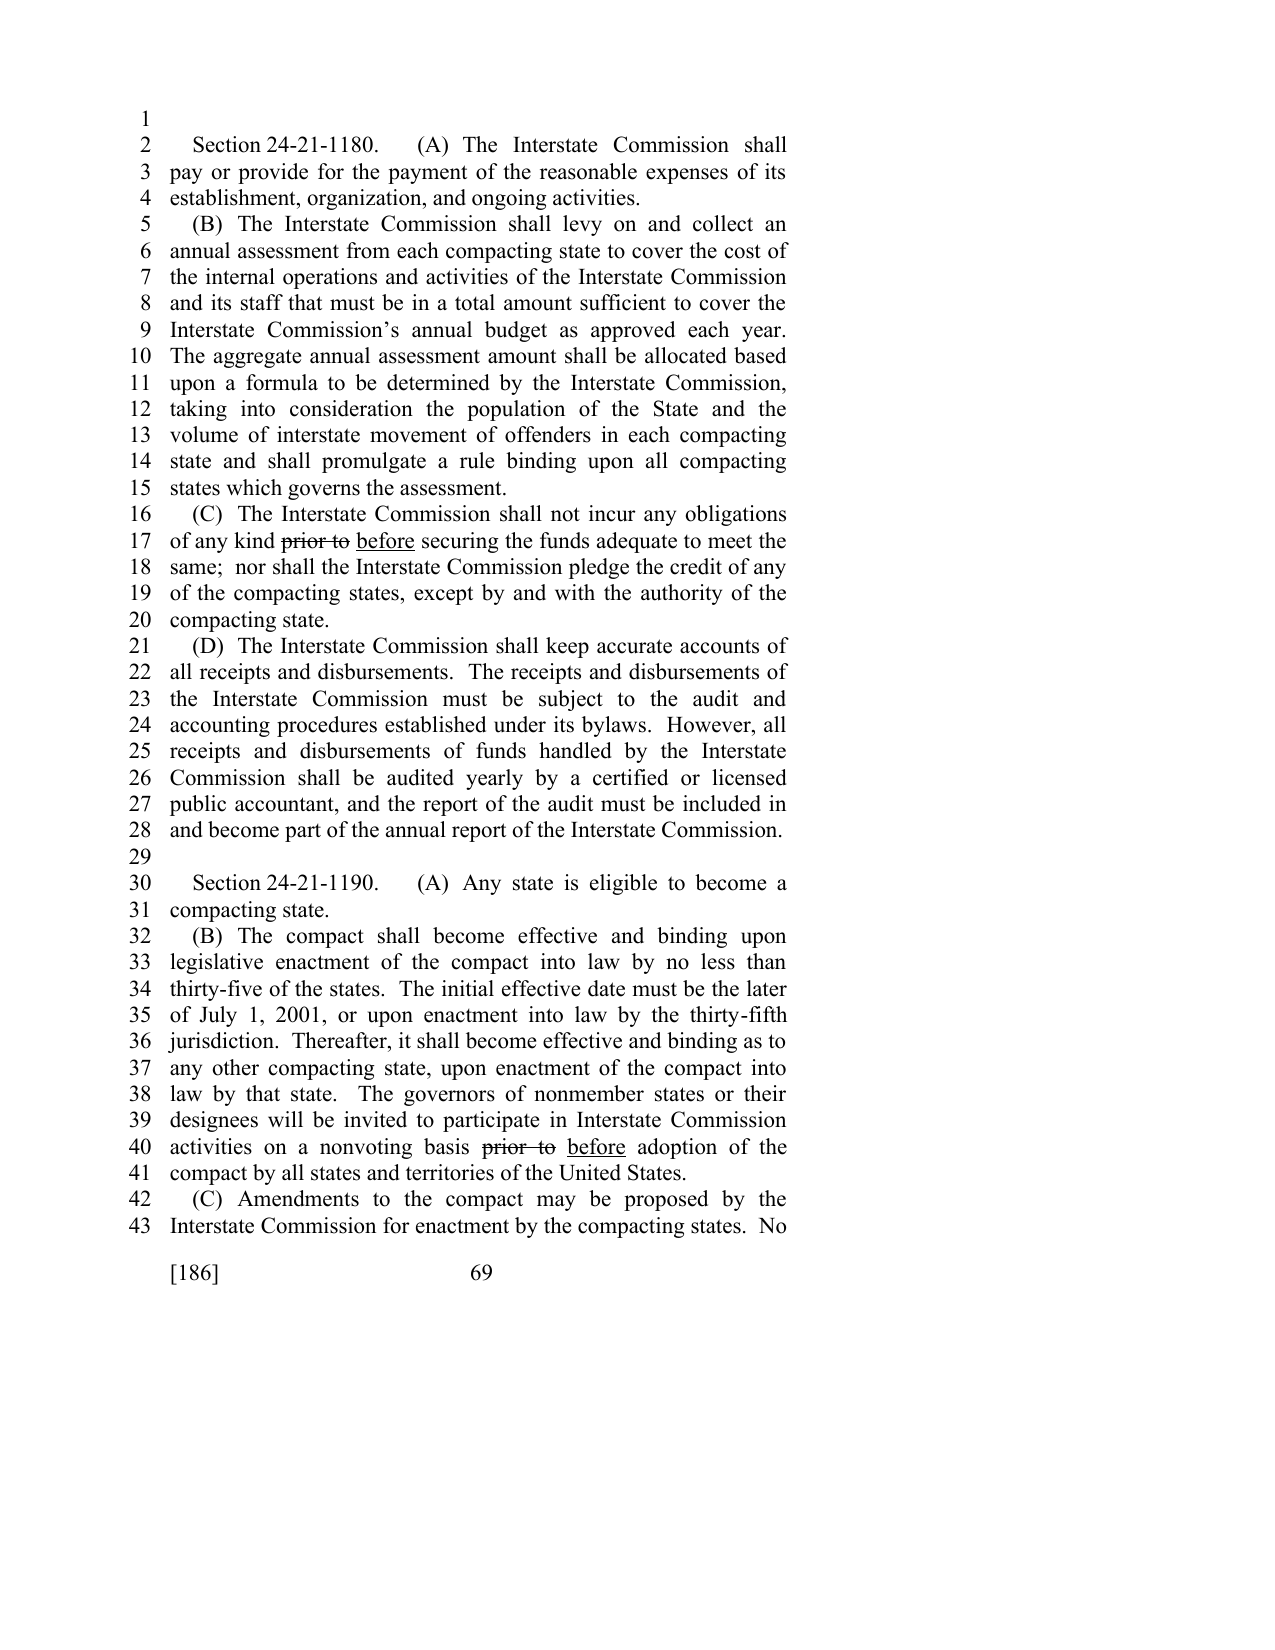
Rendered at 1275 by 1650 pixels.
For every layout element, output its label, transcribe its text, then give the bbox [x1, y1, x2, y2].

text (B) The Interstate Commission shall levy on and collect an annual assessment from each compacting state to cover the cost of the internal operations and activities of the Interstate Commission and its staff that must be in a total amount sufficient to cover the Interstate Commission’s annual budget as approved each year. The aggregate annual assessment amount shall be allocated based upon a formula to be determined by the Interstate Commission, taking into consideration the population of the State and the volume of interstate movement of offenders in each compacting state and shall promulgate a rule binding upon all compacting states which governs the assessment. [169, 210, 787, 500]
text (B) The compact shall become effective and binding upon legislative enactment of the compact into law by no less than thirty-five of the states. The initial effective date must be the later of July 1, 2001, or upon enactment into law by the thirty-fifth jurisdiction. Thereafter, it shall become effective and binding as to any other compacting state, upon enactment of the compact into law by that state. The governors of nonmember states or their designees will be invited to participate in Interstate Commission activities on a nonvoting basis prior to before adoption of the compact by all states and territories of the United States. [169, 922, 787, 1186]
text Section 24-21-1190. (A) Any state is eligible to become a compacting state. [169, 869, 787, 922]
text Section 24-21-1180. (A) The Interstate Commission shall pay or provide for the payment of the reasonable expenses of its establishment, organization, and ongoing activities. [169, 131, 787, 210]
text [169, 1186, 787, 1238]
text (D) The Interstate Commission shall keep accurate accounts of all receipts and disbursements. The receipts and disbursements of the Interstate Commission must be subject to the audit and accounting procedures established under its bylaws. However, all receipts and disbursements of funds handled by the Interstate Commission shall be audited yearly by a certified or licensed public accountant, and the report of the audit must be included in and become part of the annual report of the Interstate Commission. [169, 632, 787, 843]
text (C) The Interstate Commission shall not incur any obligations of any kind prior to before securing the funds adequate to meet the same; nor shall the Interstate Commission pledge the credit of any of the compacting states, except by and with the authority of the compacting state. [169, 500, 787, 632]
